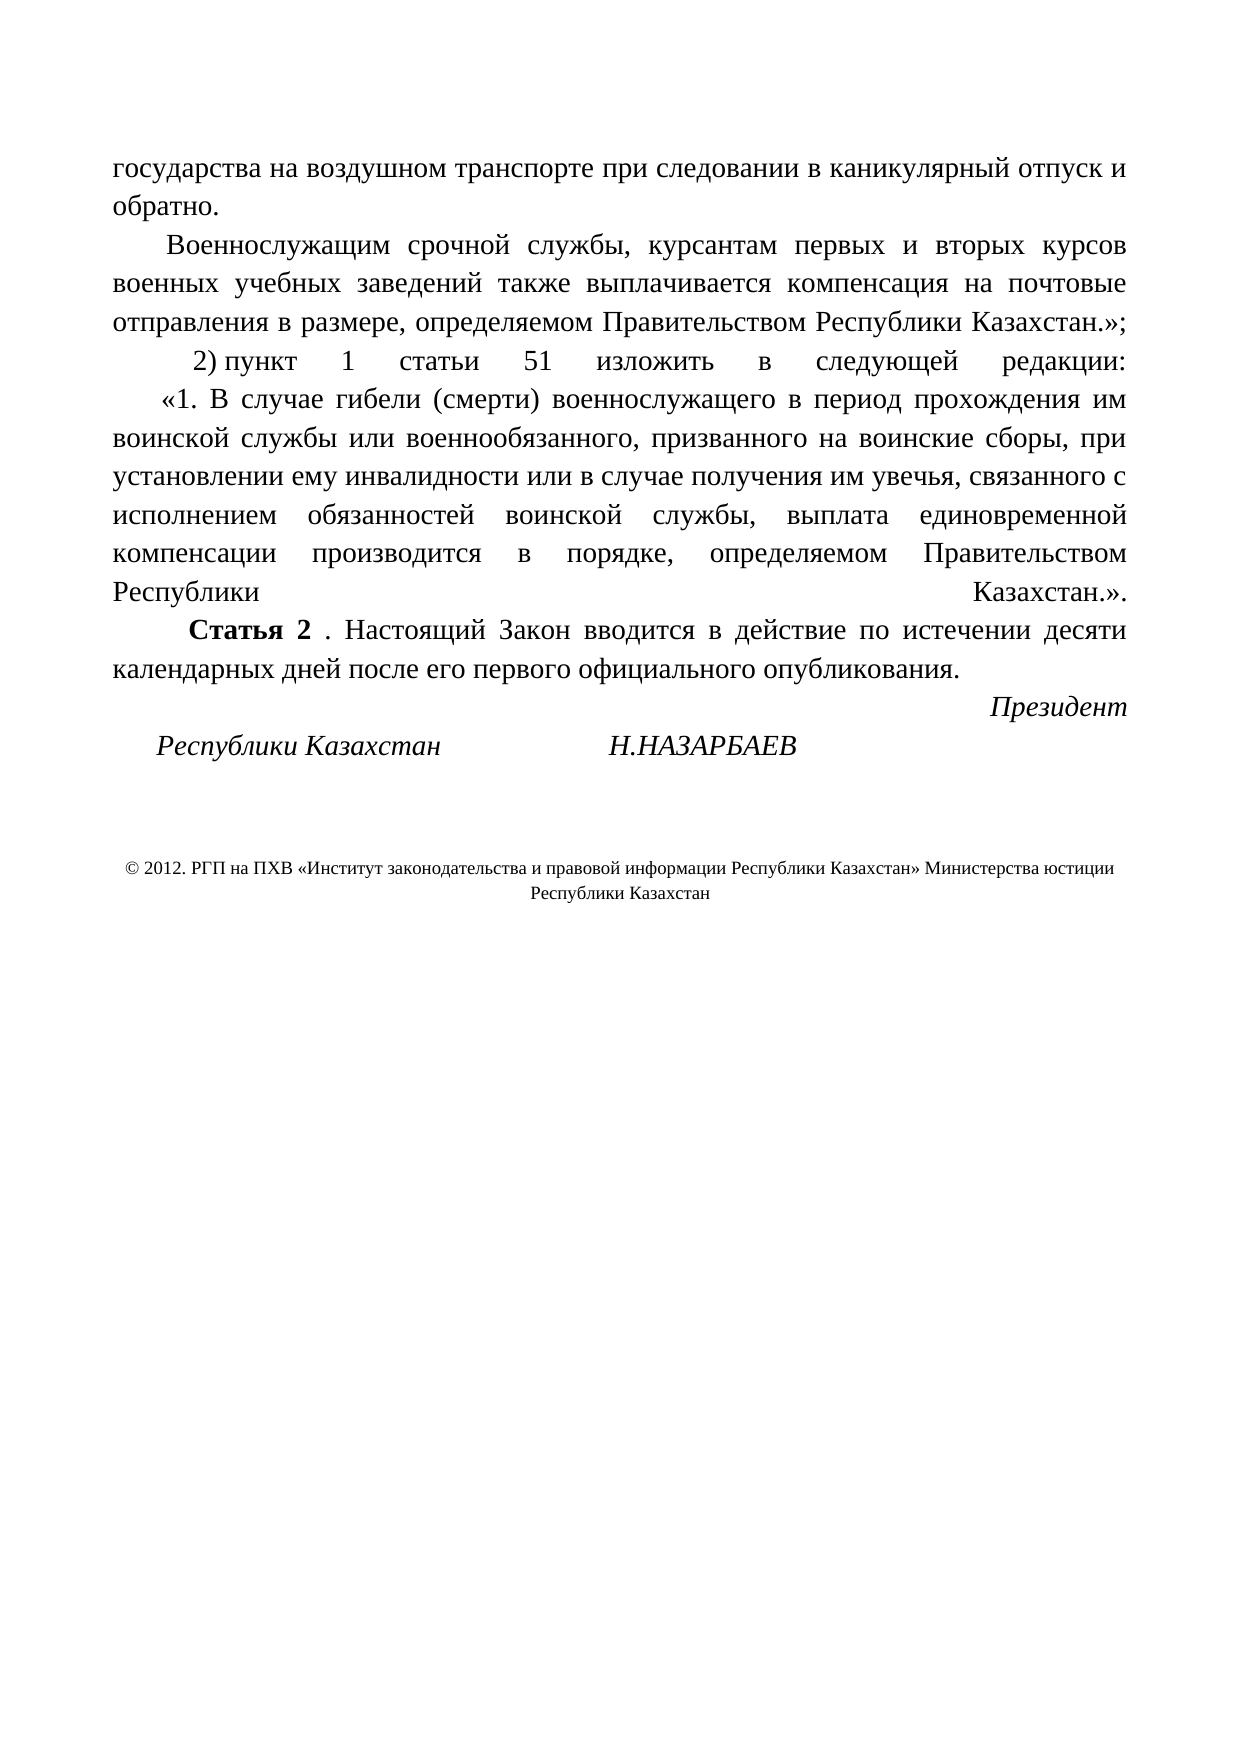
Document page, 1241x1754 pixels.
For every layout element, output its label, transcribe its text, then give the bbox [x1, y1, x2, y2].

text © 2012. РГП на ПХВ «Институт законодательства и правовой информации Республики Казахстан» Министерства юстиции Республики Казахстан [112, 857, 1128, 904]
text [112, 150, 1128, 684]
text Президент Республики Казахстан Н.НАЗАРБАЕВ [112, 689, 1128, 762]
